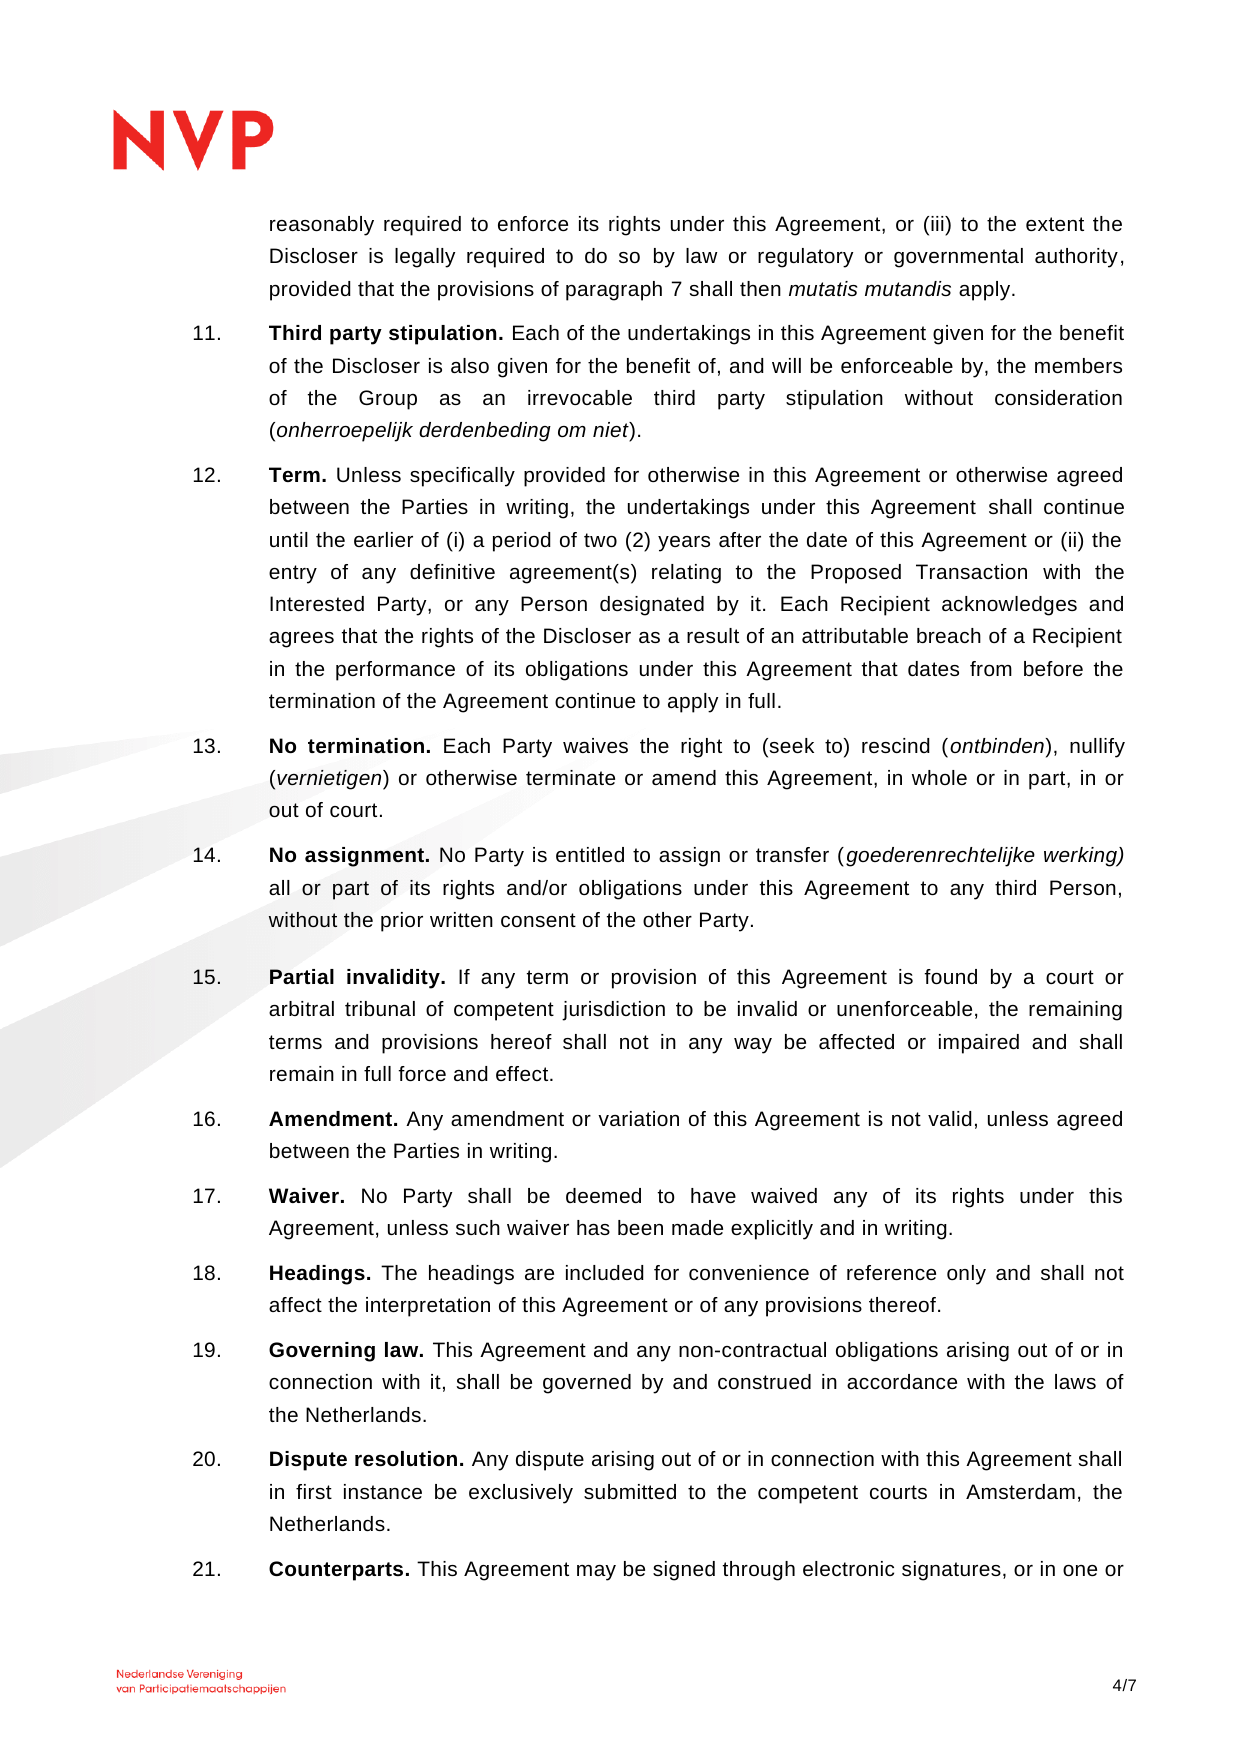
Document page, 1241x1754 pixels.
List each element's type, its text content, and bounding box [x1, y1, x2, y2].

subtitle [192, 203, 1125, 300]
subtitle Term. Unless specifically provided for otherwise in this Agreement or otherwise agreed between the Parties in writing, the undertakings under this Agreement shall continue until the earlier of (i) a period of two (2) years after the date of this Agreement or (ii) the entry of any definitive agreement(s) relating to the Proposed Transaction with the Interested Party, or any Person designated by it. Each Recipient acknowledges and agrees that the rights of the Discloser as a result of an attributable breach of a Recipient in the performance of its obligations under this Agreement that dates from before the termination of the Agreement continue to apply in full. [192, 454, 1125, 713]
picture [0, 0, 1241, 1754]
subtitle Headings. The headings are included for convenience of reference only and shall not affect the interpretation of this Agreement or of any provisions thereof. [192, 1252, 1125, 1317]
subtitle Amendment. Any amendment or variation of this Agreement is not valid, unless agreed between the Parties in writing. [192, 1098, 1125, 1163]
subtitle Governing law. This Agreement and any non-contractual obligations arising out of or in connection with it, shall be governed by and construed in accordance with the laws of the Netherlands. [192, 1329, 1125, 1426]
subtitle No termination. Each Party waives the right to (seek to) rescind (ontbinden), nullify (vernietigen) or otherwise terminate or amend this Agreement, in whole or in part, in or out of court. [192, 725, 1125, 822]
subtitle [192, 1548, 1125, 1581]
subtitle Third party stipulation. Each of the undertakings in this Agreement given for the benefit of the Discloser is also given for the benefit of, and will be enforceable by, the members of the Group as an irrevocable third party stipulation without consideration (onherroepelijk derdenbeding om niet). [192, 313, 1125, 442]
subtitle Partial invalidity. If any term or provision of this Agreement is found by a court or arbitral tribunal of competent jurisdiction to be invalid or unenforceable, the remaining terms and provisions hereof shall not in any way be affected or impaired and shall remain in full force and effect. [192, 957, 1125, 1086]
subtitle Dispute resolution. Any dispute arising out of or in connection with this Agreement shall in first instance be exclusively submitted to the competent courts in Amsterdam, the Netherlands. [192, 1439, 1125, 1536]
subtitle Waiver. No Party shall be deemed to have waived any of its rights under this Agreement, unless such waiver has been made explicitly and in writing. [192, 1175, 1125, 1240]
subtitle No assignment. No Party is entitled to assign or transfer (goederenrechtelijke werking) all or part of its rights and/or obligations under this Agreement to any third Person, without the prior written consent of the other Party. [192, 835, 1125, 932]
